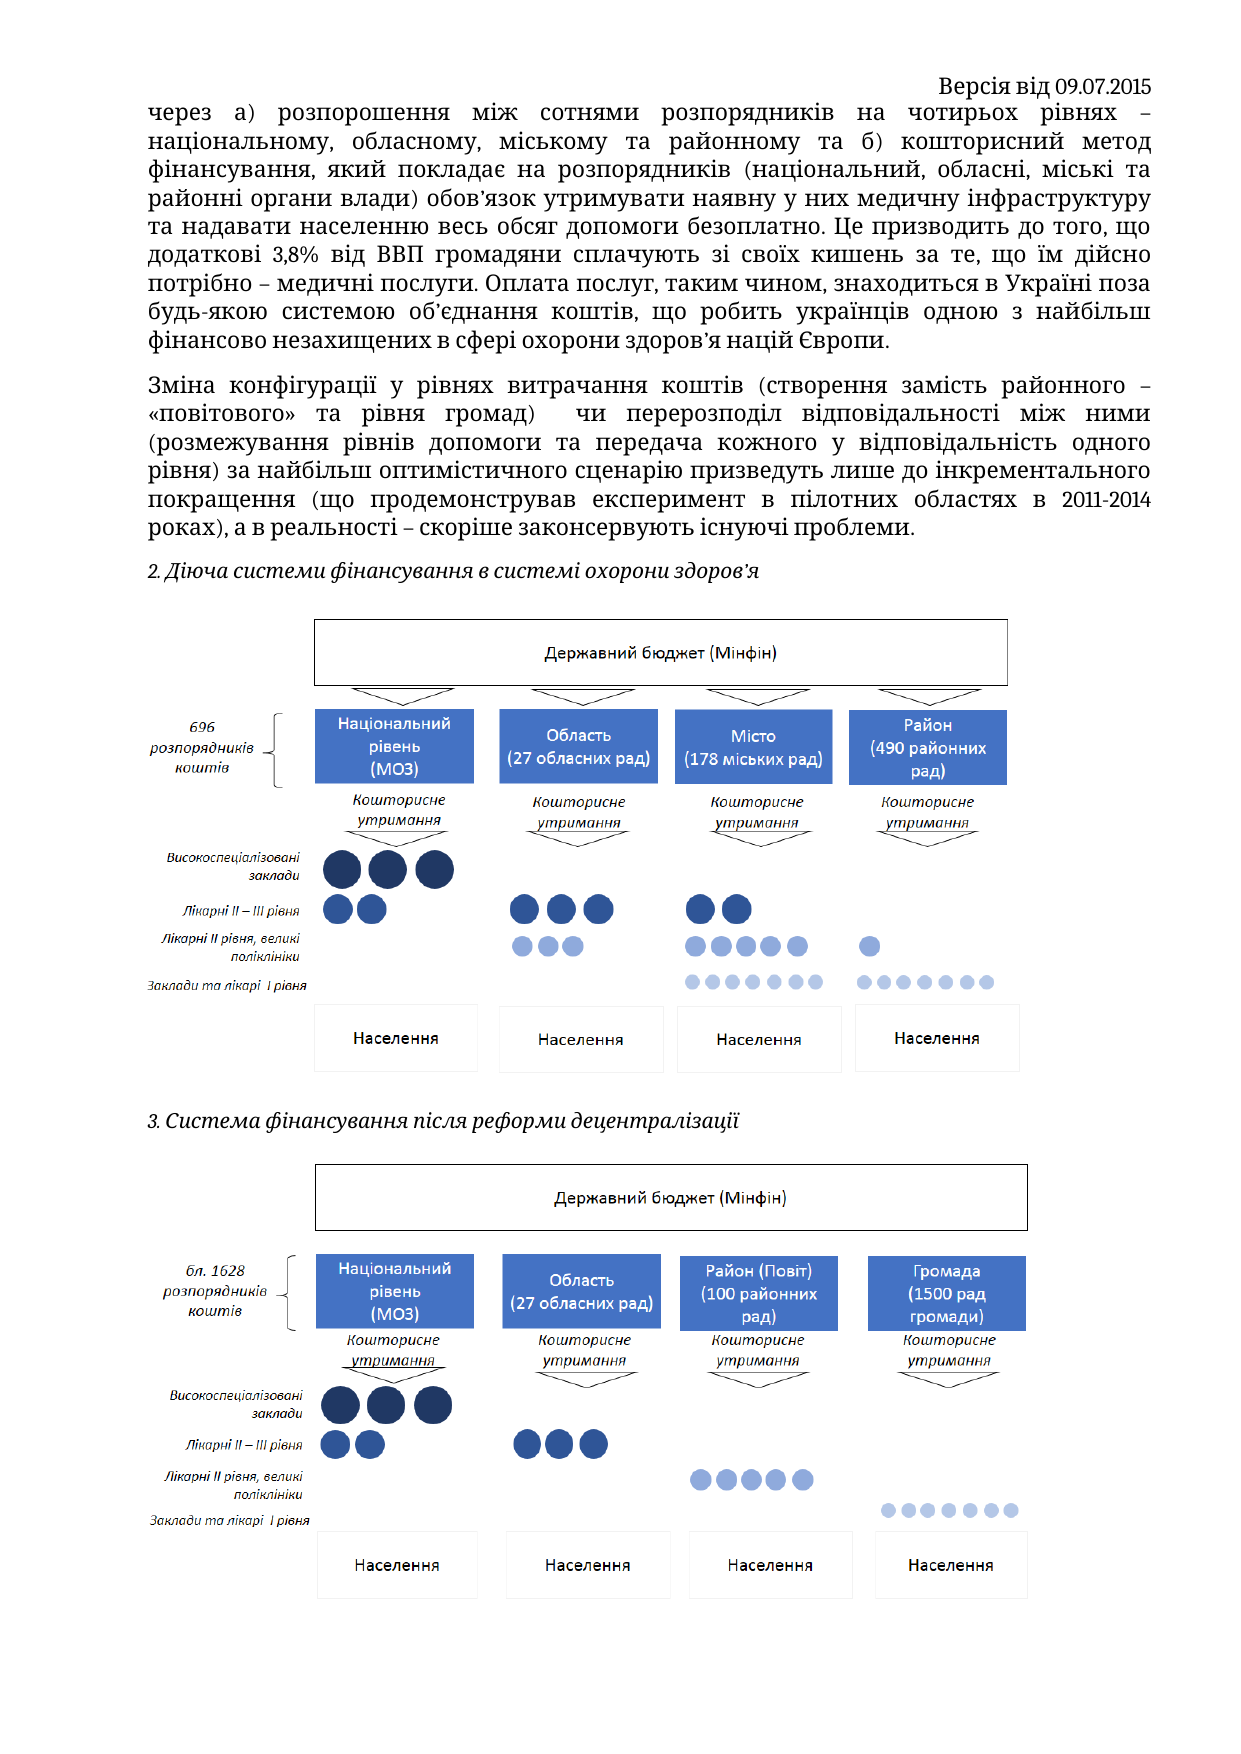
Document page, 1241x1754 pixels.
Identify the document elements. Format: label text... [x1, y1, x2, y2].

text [148, 326, 1152, 354]
picture [147, 1154, 1048, 1620]
text Зміна конфігурації у рівнях витрачання коштів (створення замість районного – «повітового» та рівня громад) чи перерозподіл відповідальності між ними (розмежування рівнів допомоги та передача кожного у відповідальність одного рівня) за найбільш оптимістичного сценарію призведуть лише до інкрементального покращення (що продемонстрував експеримент в пілотних областях в 2011-2014 роках), а в реальності – скоріше законсервують існуючі проблеми. [148, 513, 1152, 541]
picture [147, 604, 1037, 1091]
text 2. Діюча системи фінансування в системі охорони здоров’я [148, 560, 1152, 584]
text 3. Система фінансування після реформи децентралізації [148, 1109, 1152, 1133]
